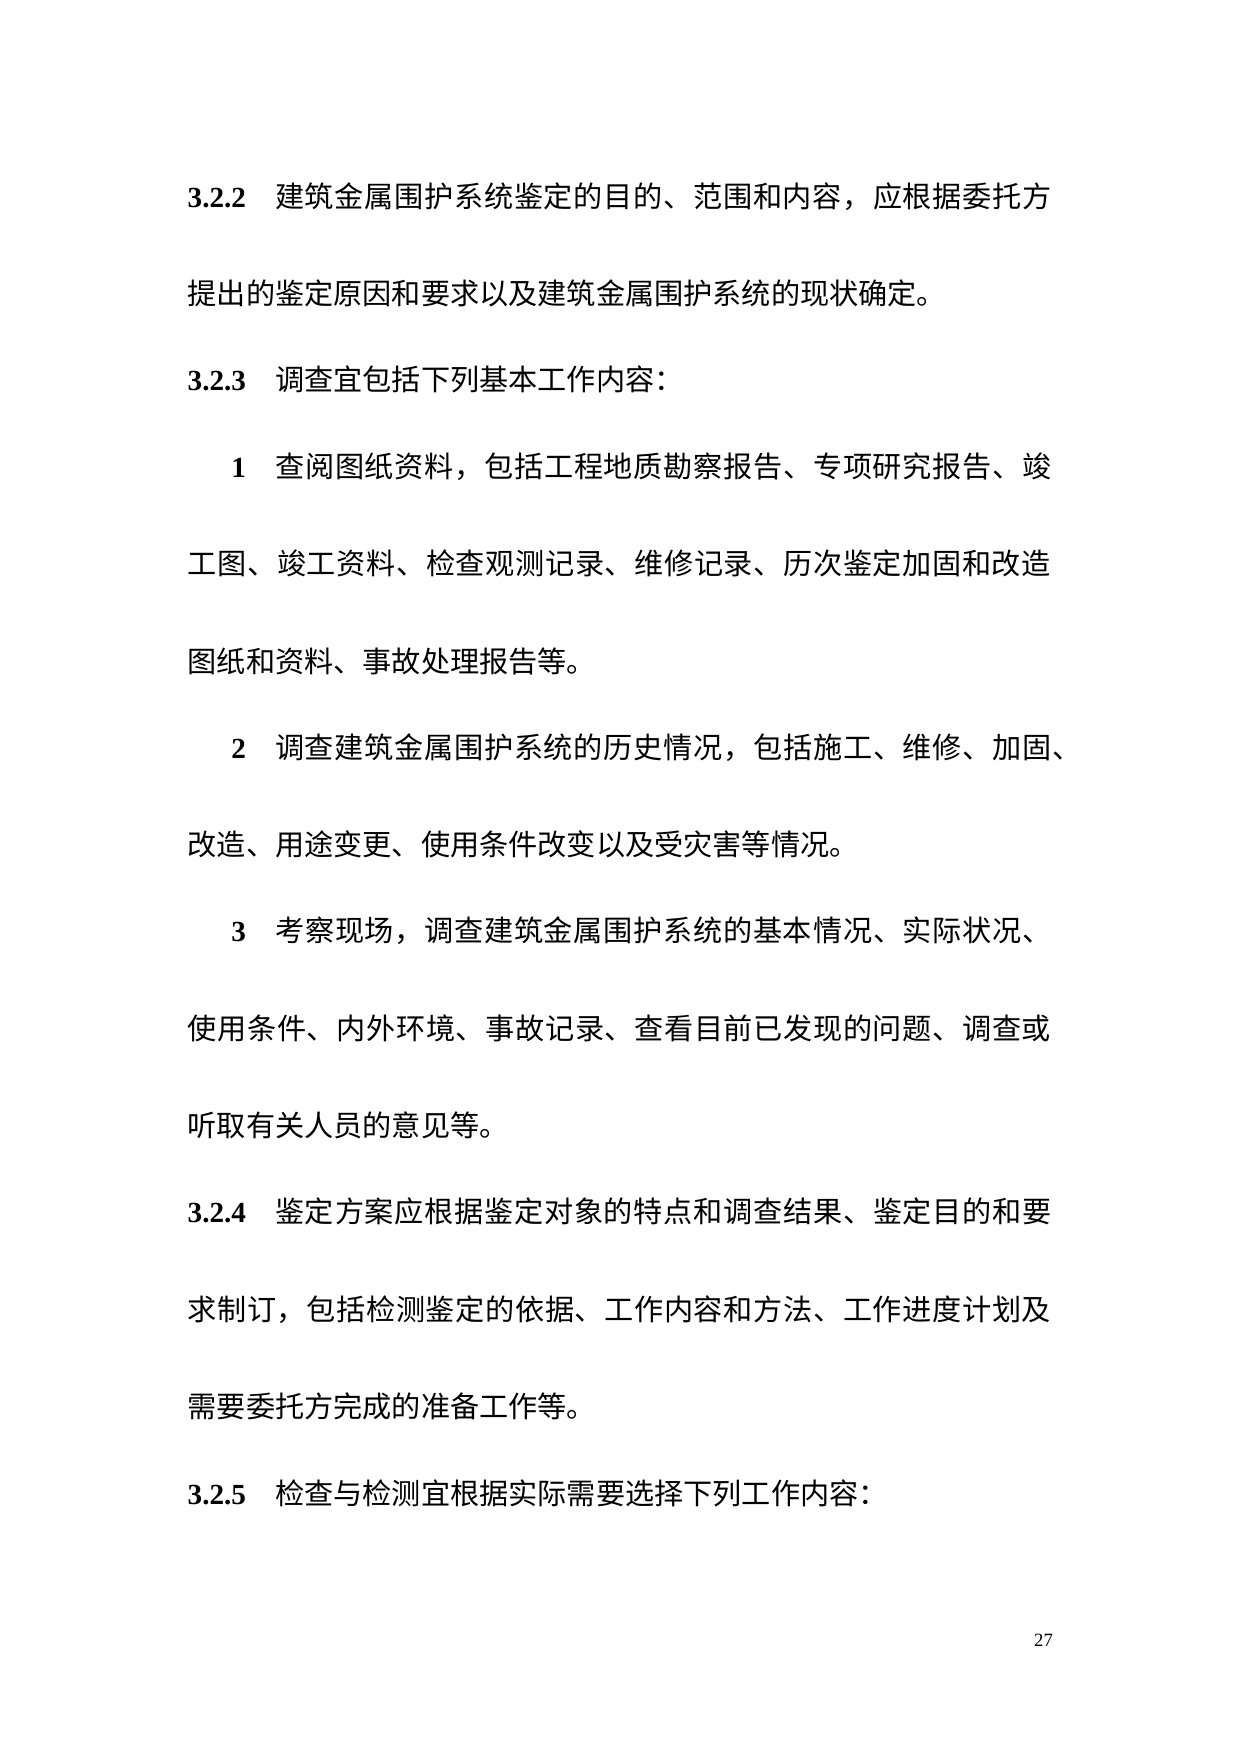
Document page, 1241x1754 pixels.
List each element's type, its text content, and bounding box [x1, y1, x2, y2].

list 调查宜包括下列基本工作内容： [187, 346, 1053, 411]
list 建筑金属围护系统鉴定的目的、范围和内容，应根据委托方提出的鉴定原因和要求以及建筑金属围护系统的现状确定。 [187, 162, 1053, 324]
list 考察现场，调查建筑金属围护系统的基本情况、实际状况、使用条件、内外环境、事故记录、查看目前已发现的问题、调查或听取有关人员的意见等。 [187, 897, 1053, 1157]
list 调查建筑金属围护系统的历史情况，包括施工、维修、加固、改造、用途变更、使用条件改变以及受灾害等情况。 [187, 713, 1053, 875]
list 鉴定方案应根据鉴定对象的特点和调查结果、鉴定目的和要求制订，包括检测鉴定的依据、工作内容和方法、工作进度计划及需要委托方完成的准备工作等。 [187, 1178, 1053, 1438]
list 查阅图纸资料，包括工程地质勘察报告、专项研究报告、竣工图、竣工资料、检查观测记录、维修记录、历次鉴定加固和改造图纸和资料、事故处理报告等。 [187, 432, 1053, 692]
list 检查与检测宜根据实际需要选择下列工作内容： [187, 1459, 1053, 1524]
